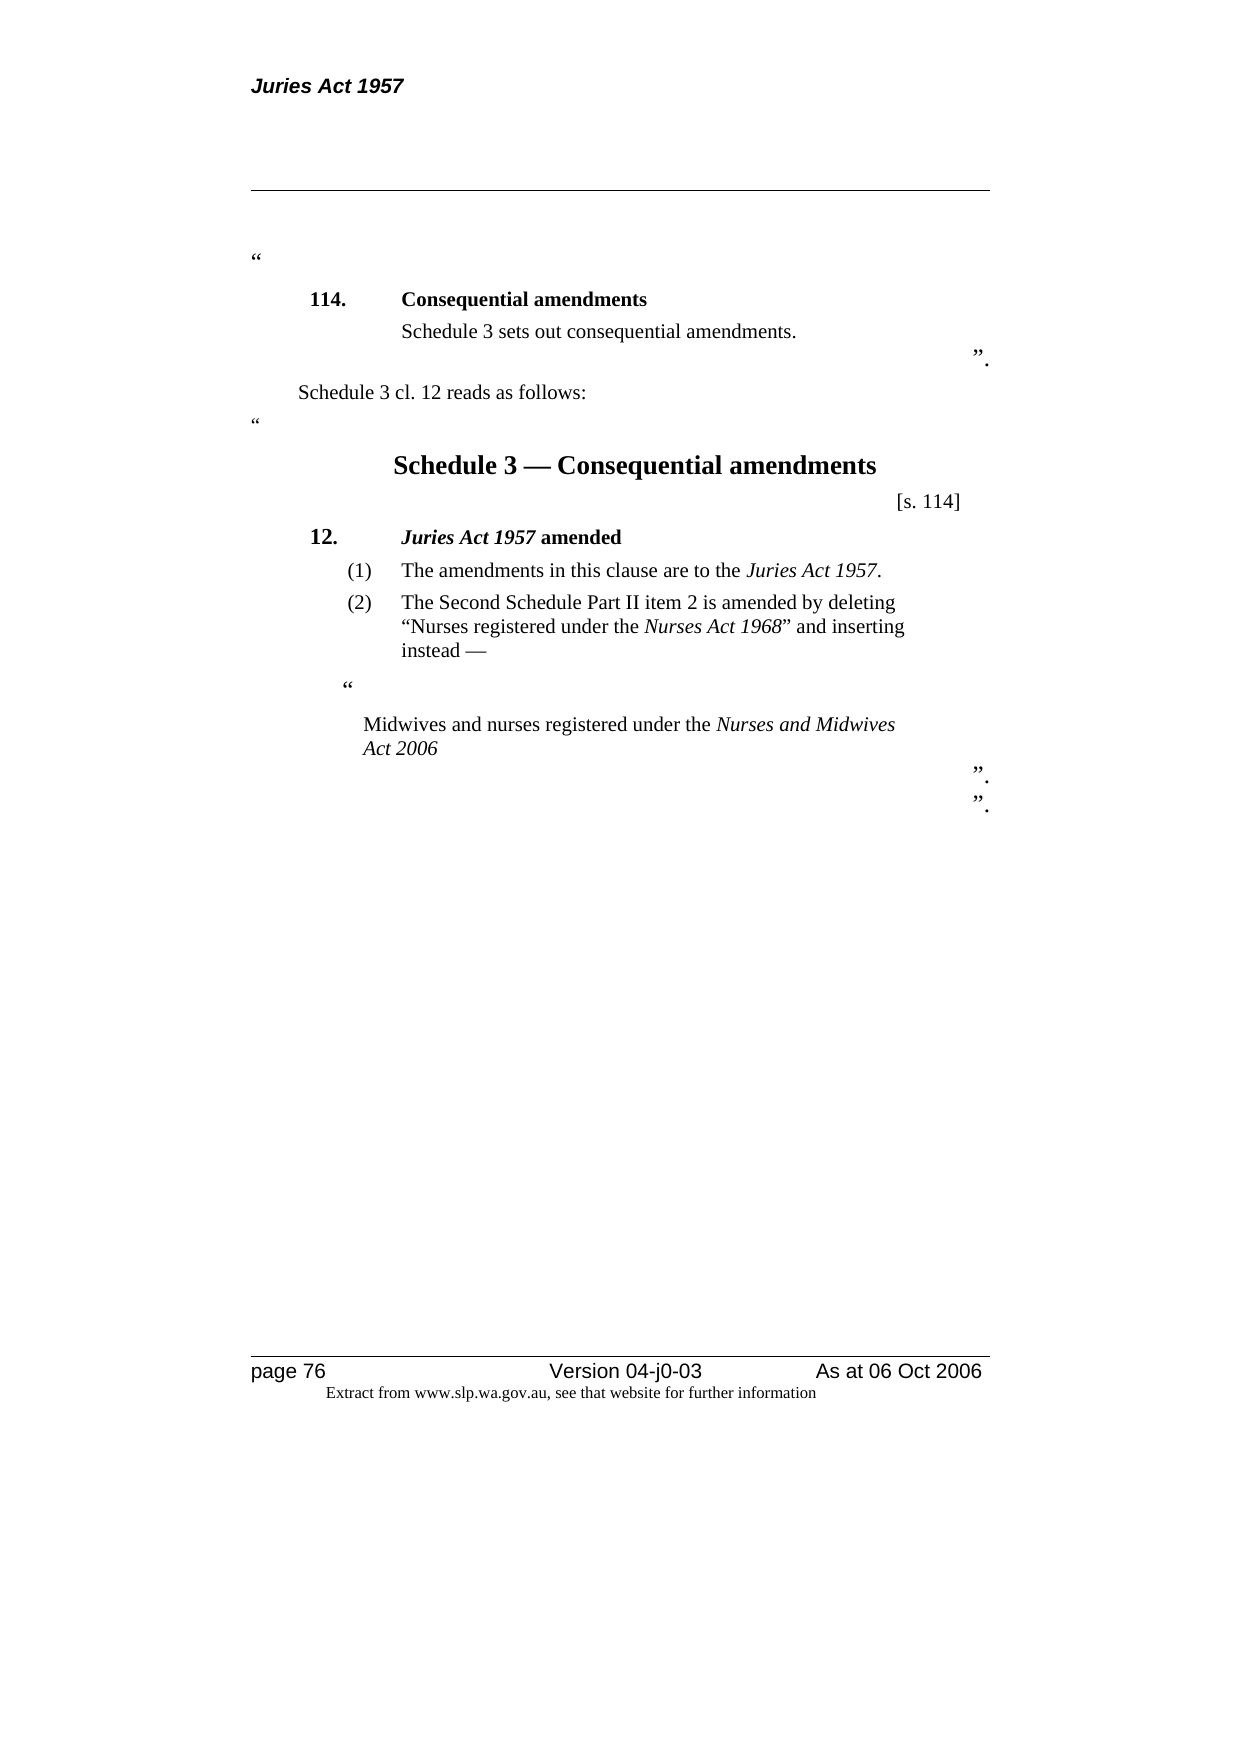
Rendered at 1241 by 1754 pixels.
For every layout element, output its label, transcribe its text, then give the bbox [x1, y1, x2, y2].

text (2) The Second Schedule Part II item 2 is amended by deleting “Nurses registered under the Nurses Act 1968” and inserting instead — [312, 590, 960, 662]
text “ [342, 675, 990, 704]
text Midwives and nurses registered under the Nurses and Midwives Act 2006 [363, 712, 901, 760]
text Schedule 3 cl. 12 reads as follows: [251, 380, 990, 404]
text ”. [251, 789, 990, 818]
subtitle 12. Juries Act 1957 amended [309, 523, 960, 549]
text (1) The amendments in this clause are to the Juries Act 1957. [312, 558, 960, 582]
text Schedule 3 sets out consequential amendments. [312, 319, 960, 343]
text ”. [251, 760, 990, 789]
text “ [251, 247, 990, 276]
text [s. 114] [309, 489, 960, 513]
text ”. [251, 343, 990, 372]
subtitle Schedule 3 — Consequential amendments [309, 449, 960, 480]
subtitle 114. Consequential amendments [309, 287, 960, 311]
text “ [251, 413, 990, 437]
